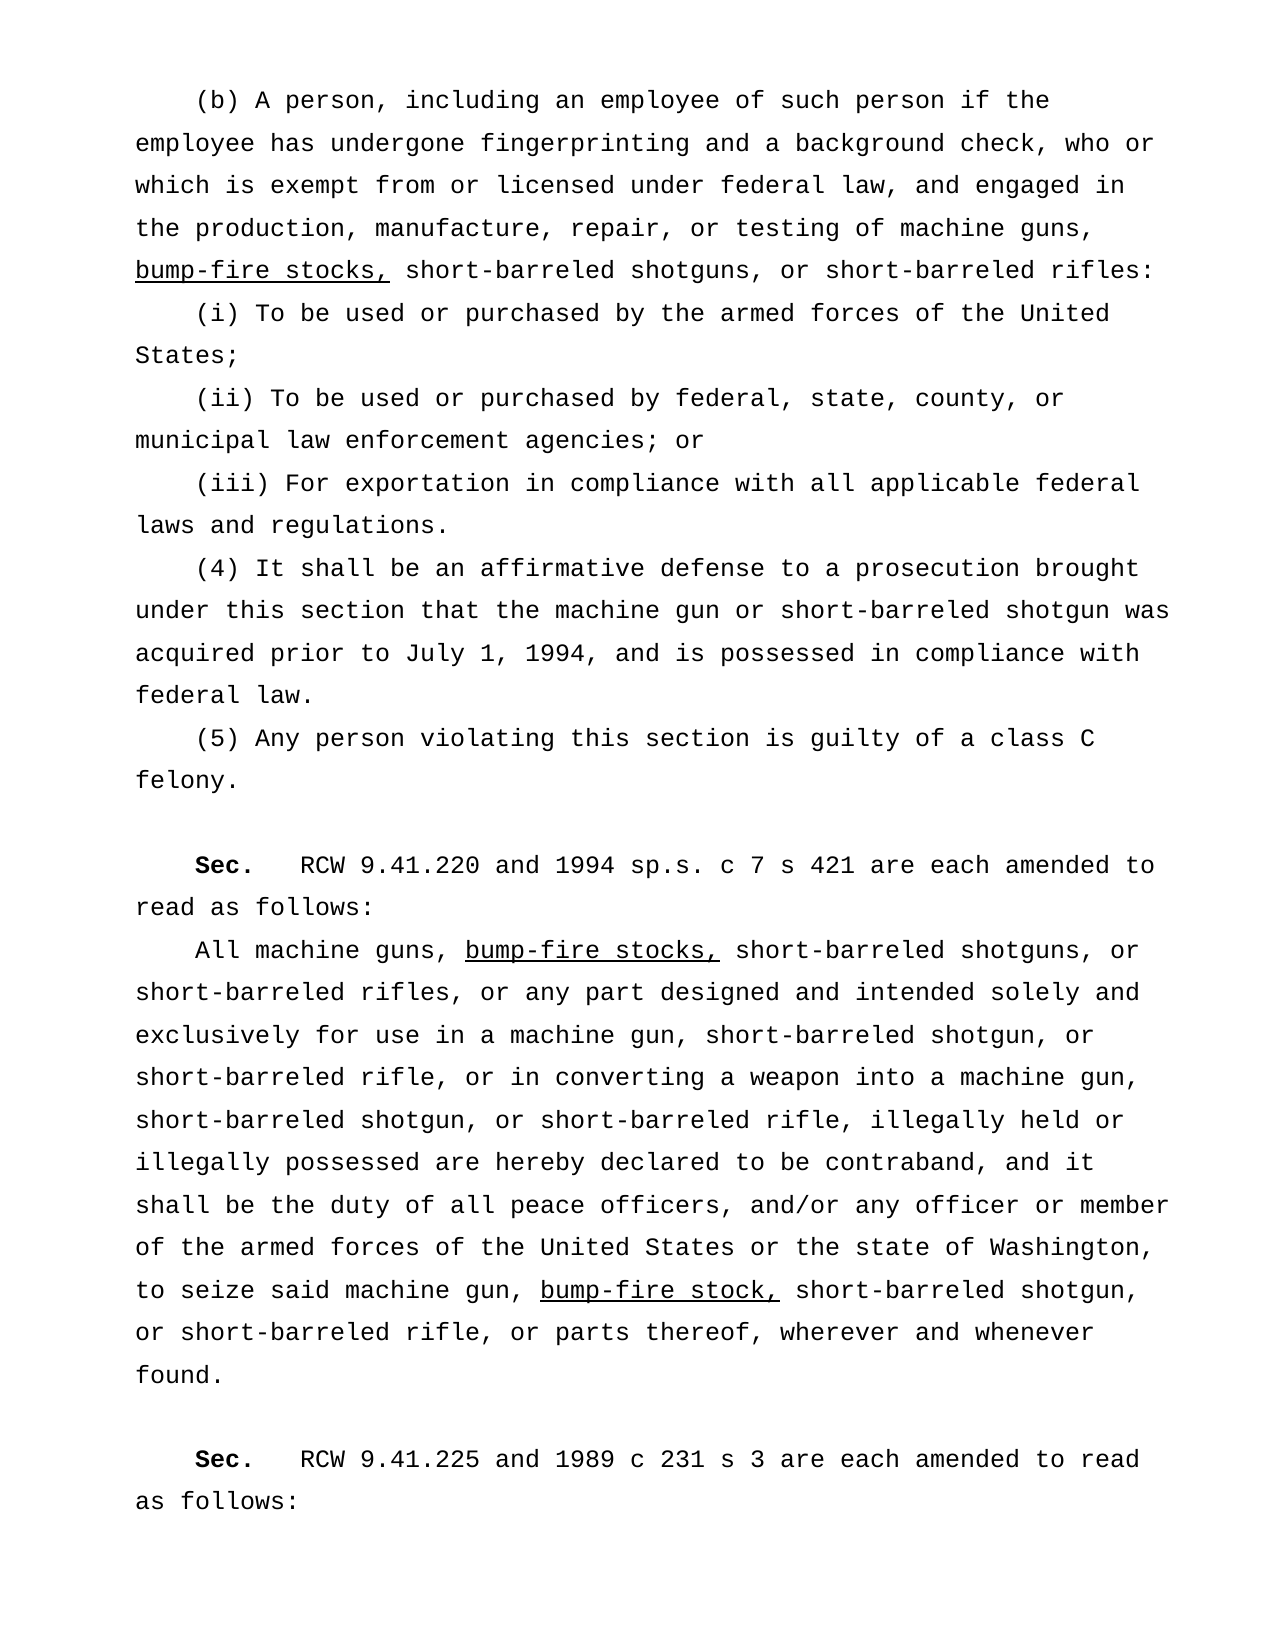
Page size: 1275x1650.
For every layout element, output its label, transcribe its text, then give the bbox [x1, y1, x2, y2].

text Sec. RCW 9.41.225 and 1989 c 231 s 3 are each amended to read as follows: [135, 1433, 1170, 1518]
text (ii) To be used or purchased by federal, state, county, or municipal law enforcement agencies; or [135, 372, 1170, 457]
text (iii) For exportation in compliance with all applicable federal laws and regulations. [135, 457, 1170, 542]
text (4) It shall be an affirmative defense to a prosecution brought under this section that the machine gun or short-barreled shotgun was acquired prior to July 1, 1994, and is possessed in compliance with federal law. [135, 542, 1170, 712]
text Sec. RCW 9.41.220 and 1994 sp.s. c 7 s 421 are each amended to read as follows: [135, 839, 1170, 924]
text (5) Any person violating this section is guilty of a class C felony. [135, 712, 1170, 797]
text (i) To be used or purchased by the armed forces of the United States; [135, 287, 1170, 372]
text All machine guns, bump-fire stocks, short-barreled shotguns, or short-barreled rifles, or any part designed and intended solely and exclusively for use in a machine gun, short-barreled shotgun, or short-barreled rifle, or in converting a weapon into a machine gun, short-barreled shotgun, or short-barreled rifle, illegally held or illegally possessed are hereby declared to be contraband, and it shall be the duty of all peace officers, and/or any officer or member of the armed forces of the United States or the state of Washington, to seize said machine gun, bump-fire stock, short-barreled shotgun, or short-barreled rifle, or parts thereof, wherever and whenever found. [135, 924, 1170, 1392]
text (b) A person, including an employee of such person if the employee has undergone fingerprinting and a background check, who or which is exempt from or licensed under federal law, and engaged in the production, manufacture, repair, or testing of machine guns, bump-fire stocks, short-barreled shotguns, or short-barreled rifles: [135, 75, 1170, 287]
